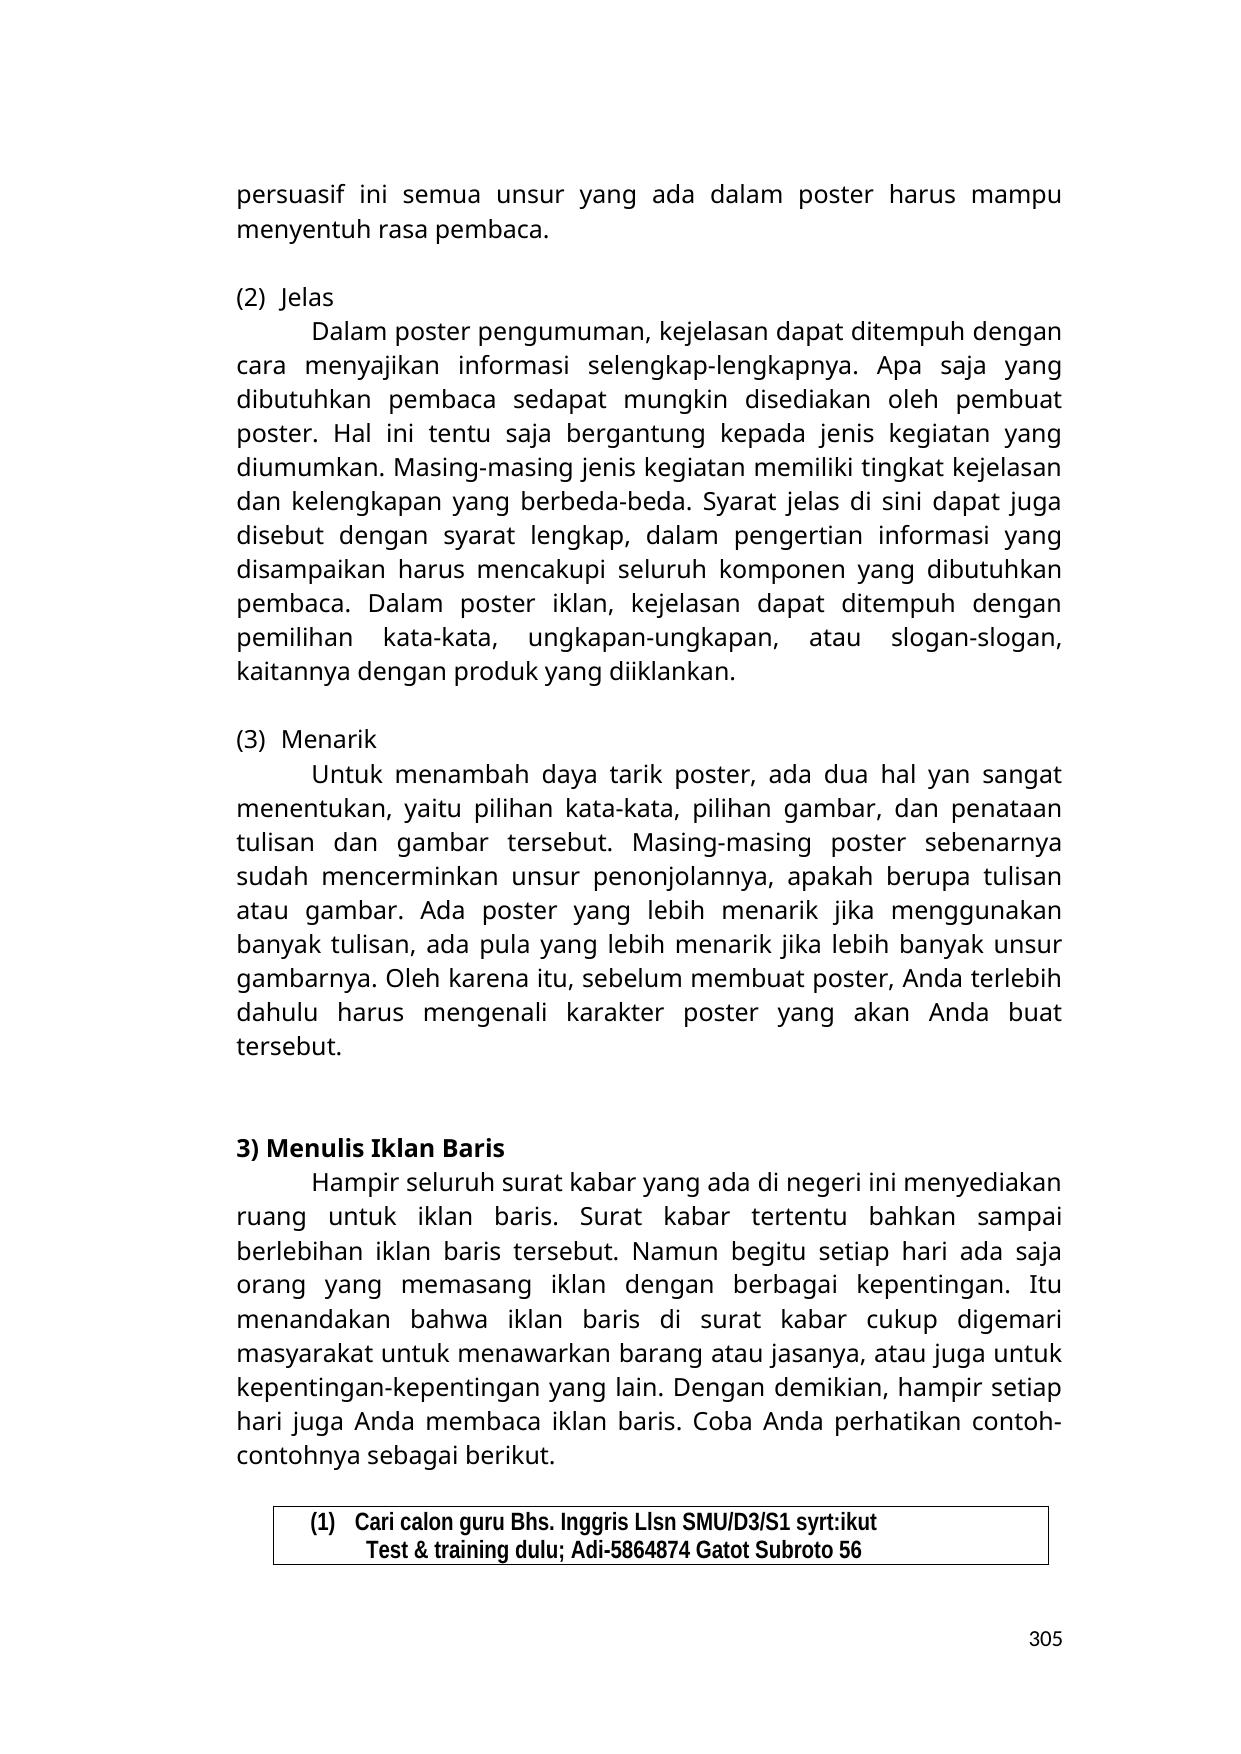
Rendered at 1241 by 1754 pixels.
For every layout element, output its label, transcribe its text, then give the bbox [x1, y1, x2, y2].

text Untuk menambah daya tarik poster, ada dua hal yan sangat menentukan, yaitu pilihan kata-kata, pilihan gambar, dan penataan tulisan dan gambar tersebut. Masing-masing poster sebenarnya sudah mencerminkan unsur penonjolannya, apakah berupa tulisan atau gambar. Ada poster yang lebih menarik jika menggunakan banyak tulisan, ada pula yang lebih menarik jika lebih banyak unsur gambarnya. Oleh karena itu, sebelum membuat poster, Anda terlebih dahulu harus mengenali karakter poster yang akan Anda buat tersebut. [236, 756, 1063, 1063]
text Hampir seluruh surat kabar yang ada di negeri ini menyediakan ruang untuk iklan baris. Surat kabar tertentu bahkan sampai berlebihan iklan baris tersebut. Namun begitu setiap hari ada saja orang yang memasang iklan dengan berbagai kepentingan. Itu menandakan bahwa iklan baris di surat kabar cukup digemari masyarakat untuk menawarkan barang atau jasanya, atau juga untuk kepentingan-kepentingan yang lain. Dengan demikian, hampir setiap hari juga Anda membaca iklan baris. Coba Anda perhatikan contoh-contohnya sebagai berikut. [236, 1165, 1063, 1472]
list Menarik [236, 722, 1063, 756]
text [236, 177, 1063, 245]
text Dalam poster pengumuman, kejelasan dapat ditempuh dengan cara menyajikan informasi selengkap-lengkapnya. Apa saja yang dibutuhkan pembaca sedapat mungkin disediakan oleh pembuat poster. Hal ini tentu saja bergantung kepada jenis kegiatan yang diumumkan. Masing-masing jenis kegiatan memiliki tingkat kejelasan dan kelengkapan yang berbeda-beda. Syarat jelas di sini dapat juga disebut dengan syarat lengkap, dalam pengertian informasi yang disampaikan harus mencakupi seluruh komponen yang dibutuhkan pembaca. Dalam poster iklan, kejelasan dapat ditempuh dengan pemilihan kata-kata, ungkapan-ungkapan, atau slogan-slogan, kaitannya dengan produk yang diiklankan. [236, 313, 1063, 688]
text 3) Menulis Iklan Baris [236, 1131, 1063, 1165]
list Jelas [236, 279, 1063, 313]
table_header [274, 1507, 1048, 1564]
